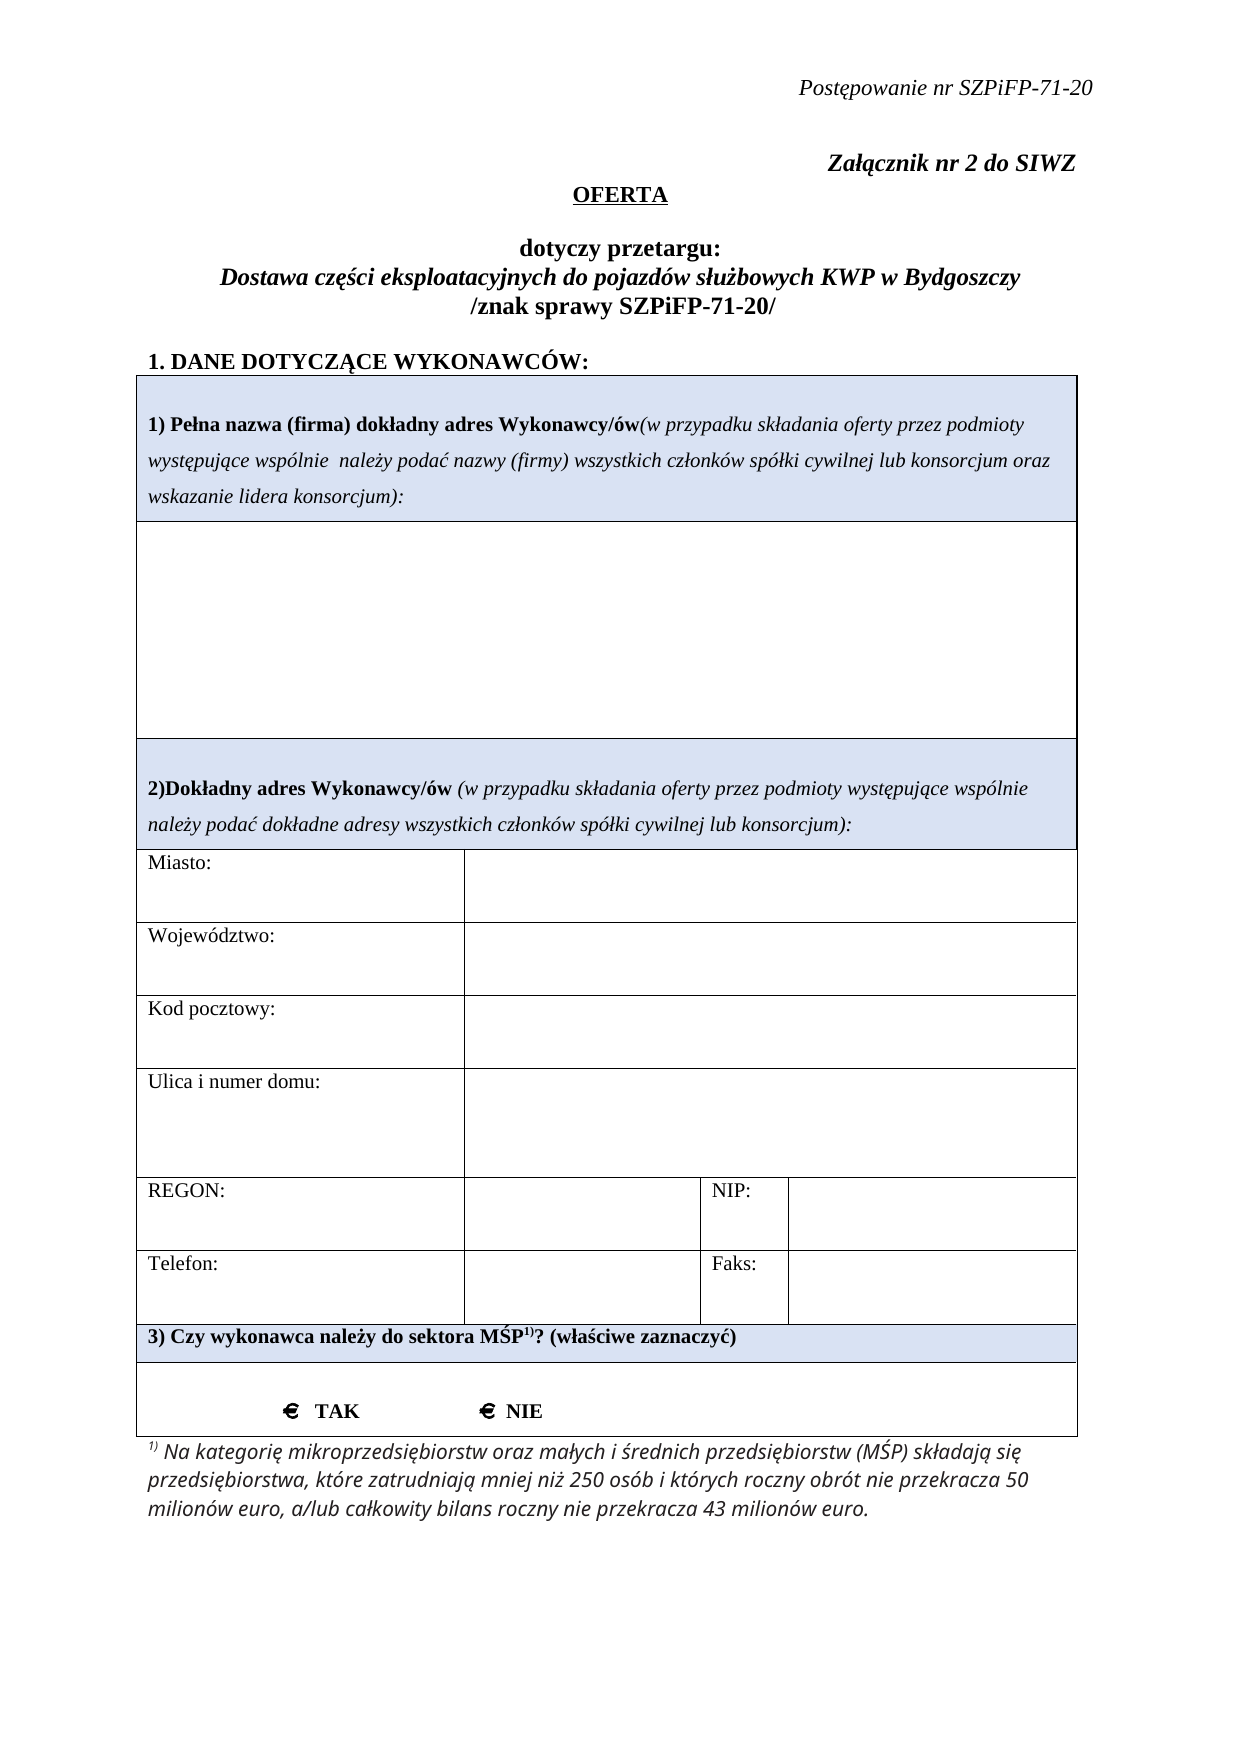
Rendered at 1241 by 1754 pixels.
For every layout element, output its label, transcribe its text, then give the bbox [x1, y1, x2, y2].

text 1. DANE DOTYCZĄCE WYKONAWCÓW: [148, 348, 1093, 375]
table_cell 󠇮 TAK NIE [137, 1362, 1077, 1436]
table_cell Województwo: [137, 923, 464, 995]
table_cell REGON: [137, 1178, 464, 1250]
table_cell NIP: [701, 1178, 788, 1250]
text Załącznik nr 2 do SIWZ [738, 148, 1093, 176]
table_cell [465, 1251, 700, 1323]
text /znak sprawy SZPiFP-71-20/ [148, 291, 1093, 319]
table_cell Kod pocztowy: [137, 996, 464, 1068]
table_header 1) Pełna nazwa (firma) dokładny adres Wykonawcy/ów(w przypadku składania oferty przez podmioty występujące wspólnie należy podać nazwy (firmy) wszystkich członków spółki cywilnej lub konsorcjum oraz wskazanie lidera konsorcjum): [137, 376, 1076, 521]
table_cell [789, 1177, 1077, 1250]
text 1) Na kategorię mikroprzedsiębiorstw oraz małych i średnich przedsiębiorstw (MŚP) składają się przedsiębiorstwa, które zatrudniają mniej niż 250 osób i których roczny obrót nie przekracza 50 milionów euro, a/lub całkowity bilans roczny nie przekracza 43 milionów euro. [148, 1437, 1093, 1522]
table_cell [789, 1250, 1077, 1323]
table_cell 2)Dokładny adres Wykonawcy/ów (w przypadku składania oferty przez podmioty występujące wspólnie należy podać dokładne adresy wszystkich członków spółki cywilnej lub konsorcjum): [137, 739, 1076, 849]
table_cell [465, 1068, 1077, 1177]
table_cell 3) Czy wykonawca należy do sektora MŚP1)? (właściwe zaznaczyć) [137, 1324, 1077, 1362]
text dotyczy przetargu: [148, 233, 1093, 262]
table_cell [137, 522, 1076, 738]
table_cell Telefon: [137, 1251, 464, 1323]
table_cell [465, 850, 1077, 922]
text Dostawa części eksploatacyjnych do pojazdów służbowych KWP w Bydgoszczy [148, 262, 1093, 291]
table_cell [465, 995, 1077, 1068]
table_cell Ulica i numer domu: [137, 1069, 464, 1177]
table_cell [465, 922, 1077, 995]
text OFERTA [148, 181, 1093, 207]
table_cell Faks: [701, 1251, 788, 1323]
table_cell Miasto: [137, 850, 464, 922]
table_cell [465, 1178, 700, 1250]
